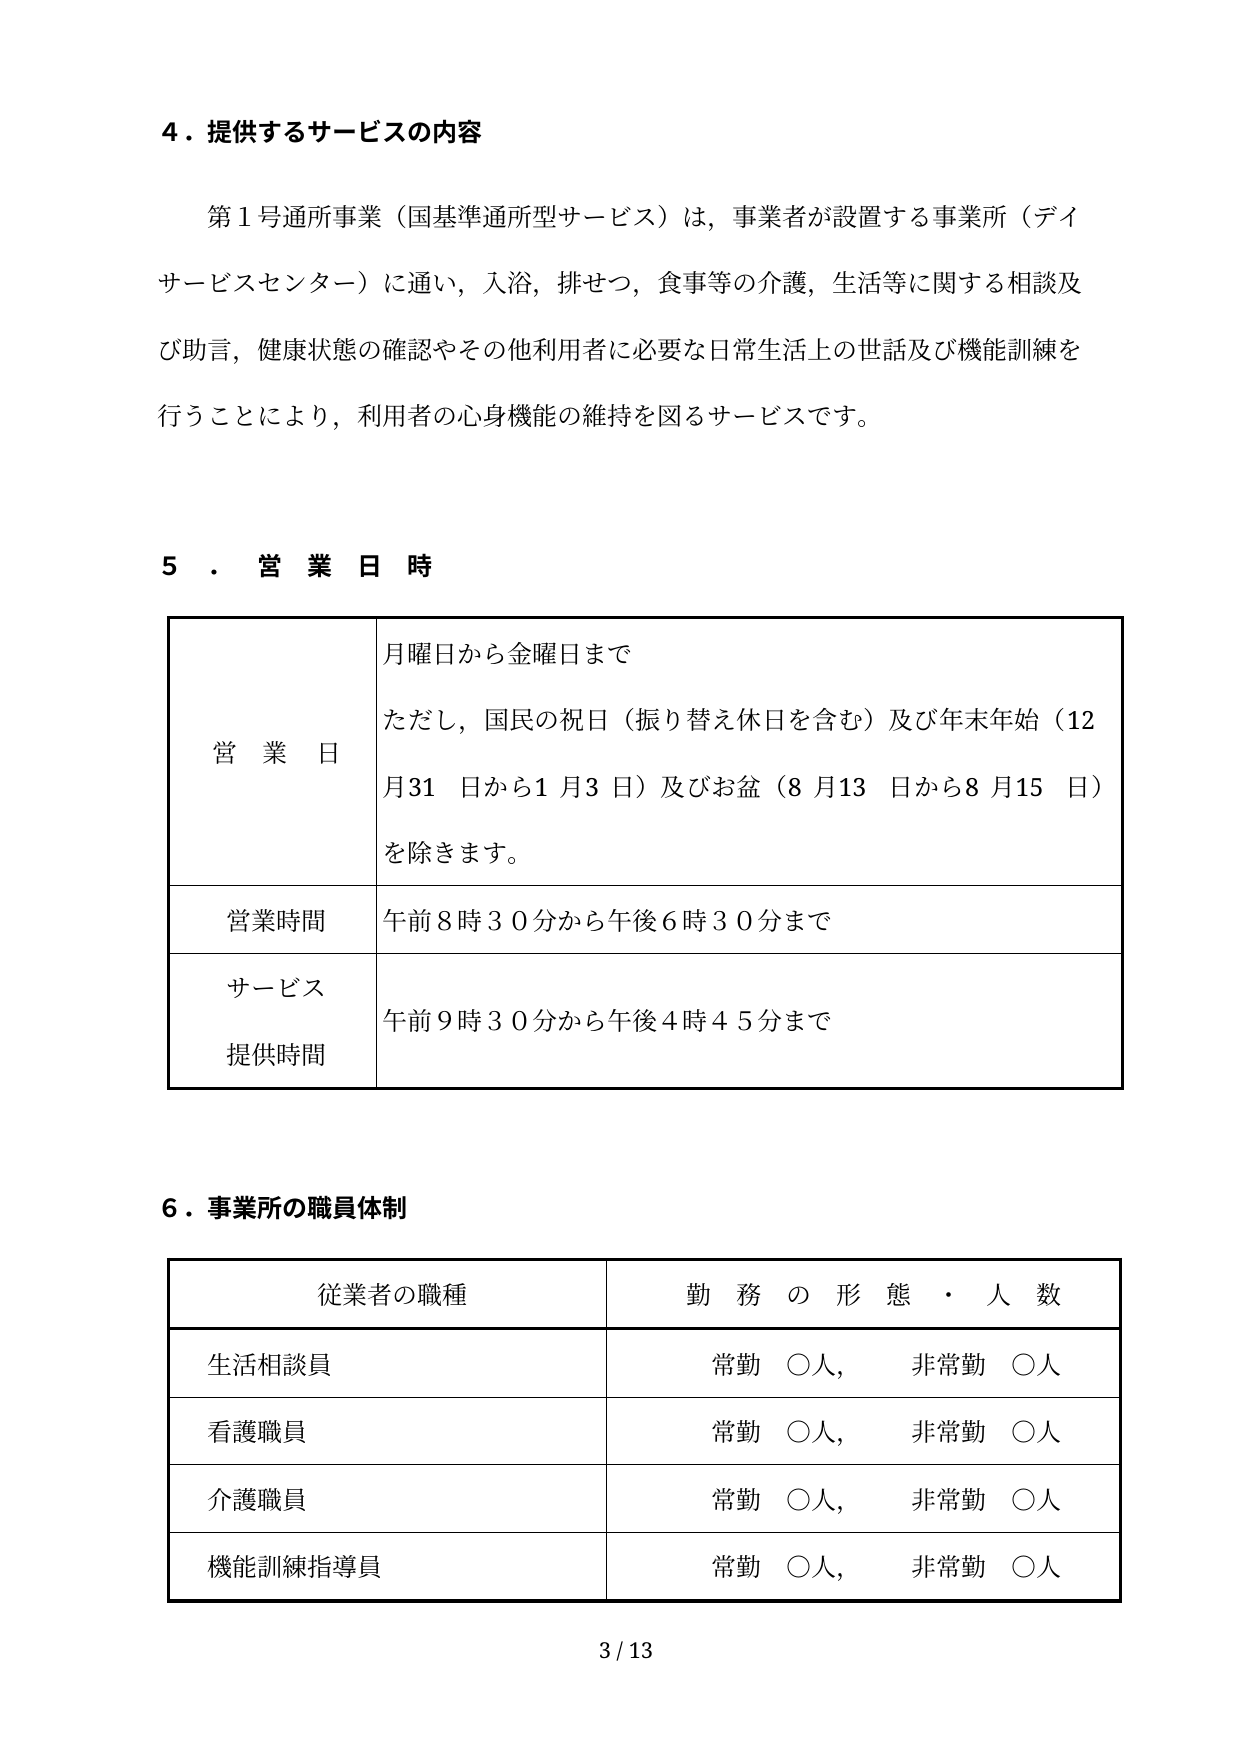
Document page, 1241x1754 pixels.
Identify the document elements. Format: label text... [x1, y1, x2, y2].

table_cell 看護職員 [170, 1398, 606, 1464]
table_header 営業日 [170, 619, 376, 885]
table_cell 午前９時３０分から午後４時４５分まで [377, 954, 1121, 1087]
table_cell 常勤 ○人， 非常勤 ○人 [607, 1398, 1119, 1464]
table_cell 常勤 ○人， 非常勤 ○人 [607, 1465, 1119, 1532]
table_cell 営業時間 [170, 886, 376, 953]
table_header 勤務の形態・人数 [607, 1261, 1119, 1327]
table_cell サービス 提供時間 [170, 954, 376, 1087]
text ４．提供するサービスの内容 [158, 98, 1083, 164]
table_cell 機能訓練指導員 [170, 1533, 606, 1599]
table_cell 午前８時３０分から午後６時３０分まで [377, 886, 1121, 953]
text ６．事業所の職員体制 [158, 1173, 1083, 1239]
table_cell 介護職員 [170, 1465, 606, 1532]
table_cell 常勤 ○人， 非常勤 ○人 [607, 1330, 1119, 1397]
table_cell 常勤 ○人， 非常勤 ○人 [607, 1533, 1119, 1599]
text ５．営業日時 [158, 532, 1083, 598]
table_header 月曜日から金曜日まで ただし，国民の祝日（振り替え休日を含む）及び年末年始（12月31日から1月3日）及びお盆（8月13日から8月15日）を除きます。 [377, 619, 1121, 885]
table_cell 生活相談員 [170, 1330, 606, 1397]
text 第１号通所事業（国基準通所型サービス）は，事業者が設置する事業所（デイサービスセンター）に通い，入浴，排せつ，食事等の介護，生活等に関する相談及び助言，健康状態の確認やその他利用者に必要な日常生活上の世話及び機能訓練を行うことにより，利用者の心身機能の維持を図るサービスです。 [158, 182, 1083, 448]
table_header 従業者の職種 [170, 1261, 606, 1327]
